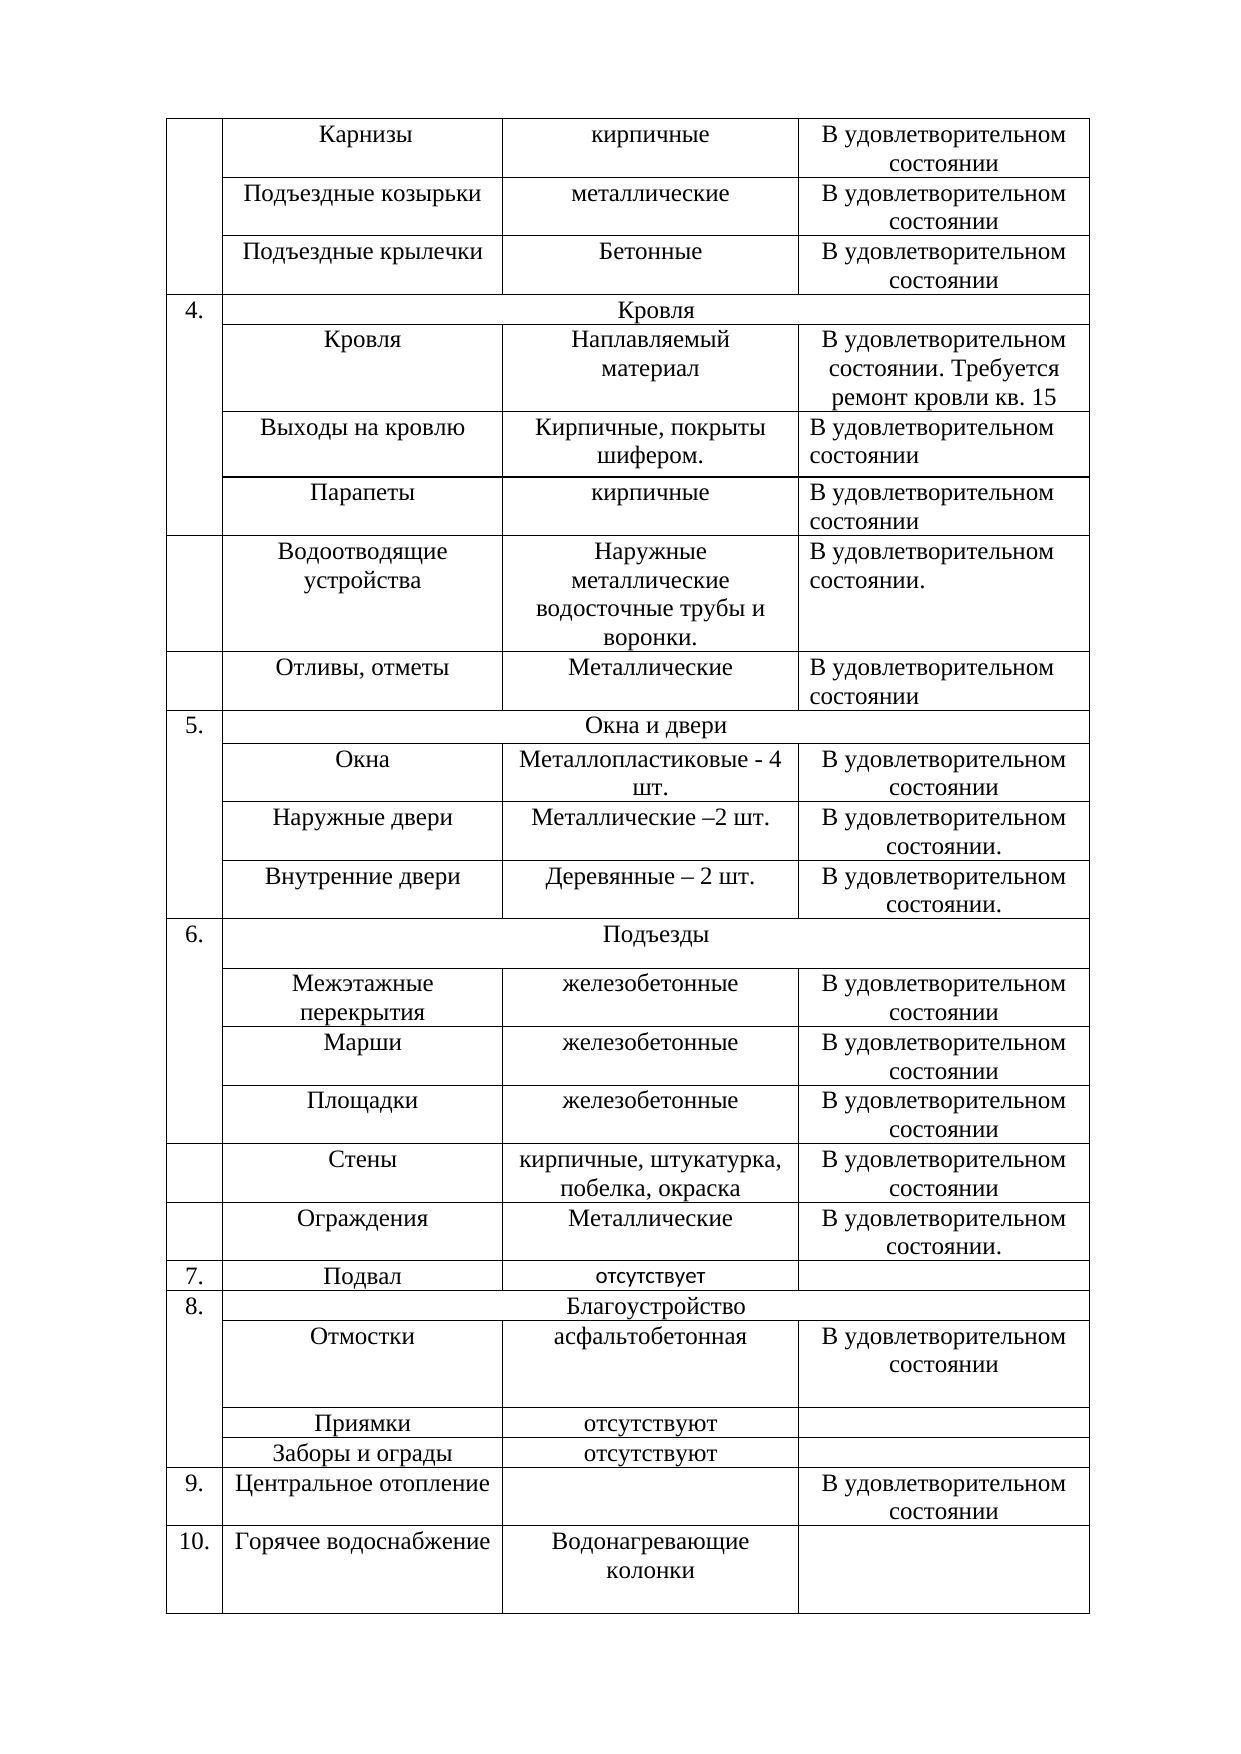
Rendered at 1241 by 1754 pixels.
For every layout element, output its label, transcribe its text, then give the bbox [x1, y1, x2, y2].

table_cell В удовлетворительном состоянии [799, 119, 1089, 177]
table_cell В удовлетворительном состоянии [799, 1144, 1089, 1202]
table_cell [799, 1526, 1089, 1612]
table_cell асфальтобетонная [503, 1321, 798, 1407]
table_cell Площадки [223, 1086, 502, 1143]
table_cell Отливы, отметы [223, 652, 502, 709]
table_cell Подъездные козырьки [223, 178, 502, 235]
table_cell железобетонные [503, 969, 798, 1026]
table_cell В удовлетворительном состоянии [799, 178, 1089, 235]
table_cell Металлопластиковые - 4 шт. [503, 744, 798, 801]
table_cell Благоустройство [223, 1291, 1089, 1320]
table_cell В удовлетворительном состоянии [799, 1027, 1089, 1084]
table_cell Стены [223, 1144, 502, 1202]
table_cell [799, 1261, 1089, 1290]
table_cell Деревянные – 2 шт. [503, 861, 798, 918]
table_cell Выходы на кровлю [223, 412, 502, 476]
table_cell Отмостки [223, 1321, 502, 1407]
table_cell Центральное отопление [223, 1468, 502, 1525]
table_cell Кровля [223, 295, 1089, 323]
table_cell Приямки [223, 1408, 502, 1437]
table_cell 5. [167, 711, 222, 918]
table_cell Водонагревающие колонки [503, 1526, 798, 1612]
table_cell В удовлетворительном состоянии [799, 236, 1089, 294]
table_cell В удовлетворительном состоянии [799, 478, 1089, 535]
table_cell Подъездные крылечки [223, 236, 502, 294]
table_cell 10. [167, 1526, 222, 1612]
table_cell Подвал [223, 1261, 502, 1290]
table_cell отсутствует [503, 1261, 798, 1290]
table_cell В удовлетворительном состоянии [799, 652, 1089, 709]
table_cell Кирпичные, покрыты шифером. [503, 412, 798, 476]
table_cell Марши [223, 1027, 502, 1084]
table_cell [167, 536, 222, 651]
table_cell Заборы и ограды [223, 1438, 502, 1467]
table_cell В удовлетворительном состоянии [799, 412, 1089, 476]
table_cell Металлические –2 шт. [503, 802, 798, 860]
table_cell В удовлетворительном состоянии [799, 744, 1089, 801]
table_cell [503, 1468, 798, 1525]
table_cell Наружные металлические водосточные трубы и воронки. [503, 536, 798, 651]
table_cell [167, 1203, 222, 1260]
table_cell металлические [503, 178, 798, 235]
table_cell В удовлетворительном состоянии [799, 969, 1089, 1026]
table_cell Окна [223, 744, 502, 801]
table_cell Окна и двери [223, 711, 1089, 743]
table_cell 8. [167, 1291, 222, 1467]
table_cell железобетонные [503, 1027, 798, 1084]
table_cell В удовлетворительном состоянии. [799, 861, 1089, 918]
table_cell отсутствуют [503, 1438, 798, 1467]
table_cell В удовлетворительном состоянии. [799, 536, 1089, 651]
table_cell Наплавляемый материал [503, 325, 798, 411]
table_cell железобетонные [503, 1086, 798, 1143]
table_cell В удовлетворительном состоянии [799, 1086, 1089, 1143]
table_cell В удовлетворительном состоянии. [799, 802, 1089, 860]
table_cell Межэтажные перекрытия [223, 969, 502, 1026]
table_cell отсутствуют [503, 1408, 798, 1437]
table_cell кирпичные, штукатурка, побелка, окраска [503, 1144, 798, 1202]
table_cell кирпичные [503, 119, 798, 177]
table_cell [167, 652, 222, 709]
table_cell Ограждения [223, 1203, 502, 1260]
table_cell Внутренние двери [223, 861, 502, 918]
table_cell В удовлетворительном состоянии. [799, 1203, 1089, 1260]
table_cell Металлические [503, 652, 798, 709]
table_cell [167, 1144, 222, 1202]
table_cell Водоотводящие устройства [223, 536, 502, 651]
table_cell Металлические [503, 1203, 798, 1260]
table_cell [799, 1408, 1089, 1437]
table_cell Горячее водоснабжение [223, 1526, 502, 1612]
table_cell Наружные двери [223, 802, 502, 860]
table_cell Парапеты [223, 478, 502, 535]
table_cell В удовлетворительном состоянии [799, 1321, 1089, 1407]
table_cell Бетонные [503, 236, 798, 294]
table_cell 4. [167, 295, 222, 535]
table_cell кирпичные [503, 478, 798, 535]
table_cell 9. [167, 1468, 222, 1525]
table_cell Кровля [223, 325, 502, 411]
table_cell 6. [167, 919, 222, 1143]
table_cell В удовлетворительном состоянии. Требуется ремонт кровли кв. 15 [799, 325, 1089, 411]
table_cell 7. [167, 1261, 222, 1290]
table_cell Карнизы [223, 119, 502, 177]
table_cell [799, 1438, 1089, 1467]
table_cell В удовлетворительном состоянии [799, 1468, 1089, 1525]
table_cell Подъезды [223, 919, 1089, 967]
